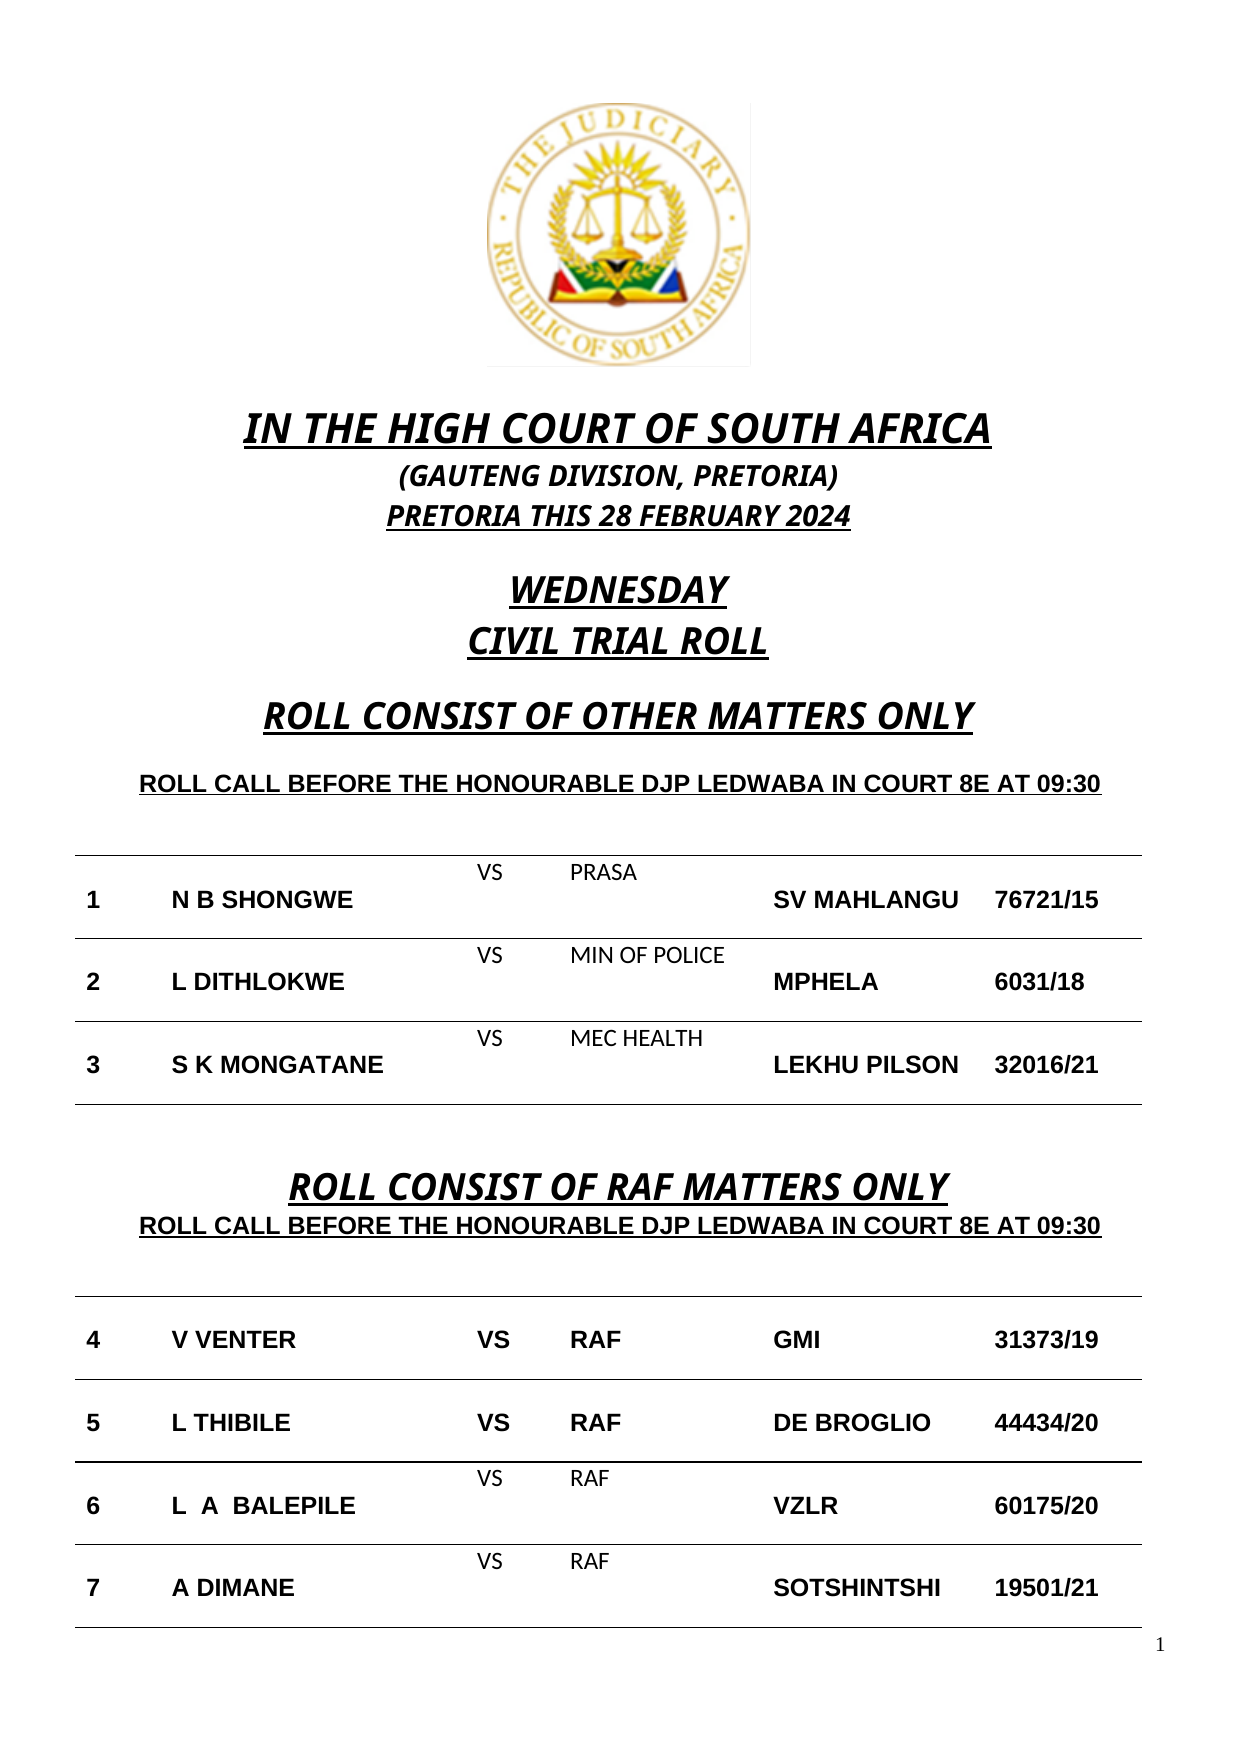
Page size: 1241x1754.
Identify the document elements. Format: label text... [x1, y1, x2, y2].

table_cell 5 [75, 1380, 160, 1461]
text (GAUTENG DIVISION, PRETORIA) [75, 455, 1165, 495]
table_header 76721/15 [983, 856, 1142, 938]
table_cell L A BALEPILE [160, 1463, 466, 1544]
table_cell L THIBILE [160, 1380, 466, 1461]
table_header 4 [75, 1297, 160, 1379]
table_cell VS [466, 1545, 559, 1627]
table_cell S K MONGATANE [160, 1022, 466, 1103]
table_cell MEC HEALTH [559, 1022, 762, 1103]
table_cell 19501/21 [983, 1545, 1142, 1627]
table_header VS [466, 1297, 559, 1379]
table_cell VS [466, 1380, 559, 1461]
text ROLL CONSIST OF OTHER MATTERS ONLY [75, 689, 1165, 740]
text WEDNESDAY [75, 563, 1165, 614]
table_cell VS [466, 939, 559, 1021]
table_cell 6031/18 [983, 939, 1142, 1021]
table_cell RAF [559, 1545, 762, 1627]
table_header 1 [75, 856, 160, 938]
table_header SV MAHLANGU [762, 856, 983, 938]
table_cell 44434/20 [983, 1380, 1142, 1461]
text PRETORIA THIS 28 FEBRUARY 2024 [75, 495, 1165, 535]
text IN THE HIGH COURT OF SOUTH AFRICA [75, 398, 1165, 455]
table_header PRASA [559, 856, 762, 938]
table_cell 32016/21 [983, 1022, 1142, 1103]
table_cell 6 [75, 1463, 160, 1544]
table_cell VS [466, 1022, 559, 1103]
table_cell SOTSHINTSHI [762, 1545, 983, 1627]
table_header GMI [762, 1297, 983, 1379]
table_header N B SHONGWE [160, 856, 466, 938]
table_header VS [466, 856, 559, 938]
table_cell MIN OF POLICE [559, 939, 762, 1021]
table_cell LEKHU PILSON [762, 1022, 983, 1103]
text CIVIL TRIAL ROLL [75, 614, 1165, 665]
table_header V VENTER [160, 1297, 466, 1379]
text ROLL CONSIST OF RAF MATTERS ONLY [75, 1160, 1165, 1211]
table_cell 60175/20 [983, 1463, 1142, 1544]
text ROLL CALL BEFORE THE HONOURABLE DJP LEDWABA IN COURT 8E AT 09:30 [75, 769, 1165, 798]
table_cell VS [466, 1463, 559, 1544]
table_cell RAF [559, 1463, 762, 1544]
text ROLL CALL BEFORE THE HONOURABLE DJP LEDWABA IN COURT 8E AT 09:30 [75, 1211, 1165, 1240]
table_cell RAF [559, 1380, 762, 1461]
table_cell MPHELA [762, 939, 983, 1021]
table_cell A DIMANE [160, 1545, 466, 1627]
table_cell VZLR [762, 1463, 983, 1544]
table_header 31373/19 [983, 1297, 1142, 1379]
table_cell 7 [75, 1545, 160, 1627]
table_cell DE BROGLIO [762, 1380, 983, 1461]
table_cell 3 [75, 1022, 160, 1103]
table_cell L DITHLOKWE [160, 939, 466, 1021]
table_header RAF [559, 1297, 762, 1379]
picture [487, 103, 754, 370]
table_cell 2 [75, 939, 160, 1021]
